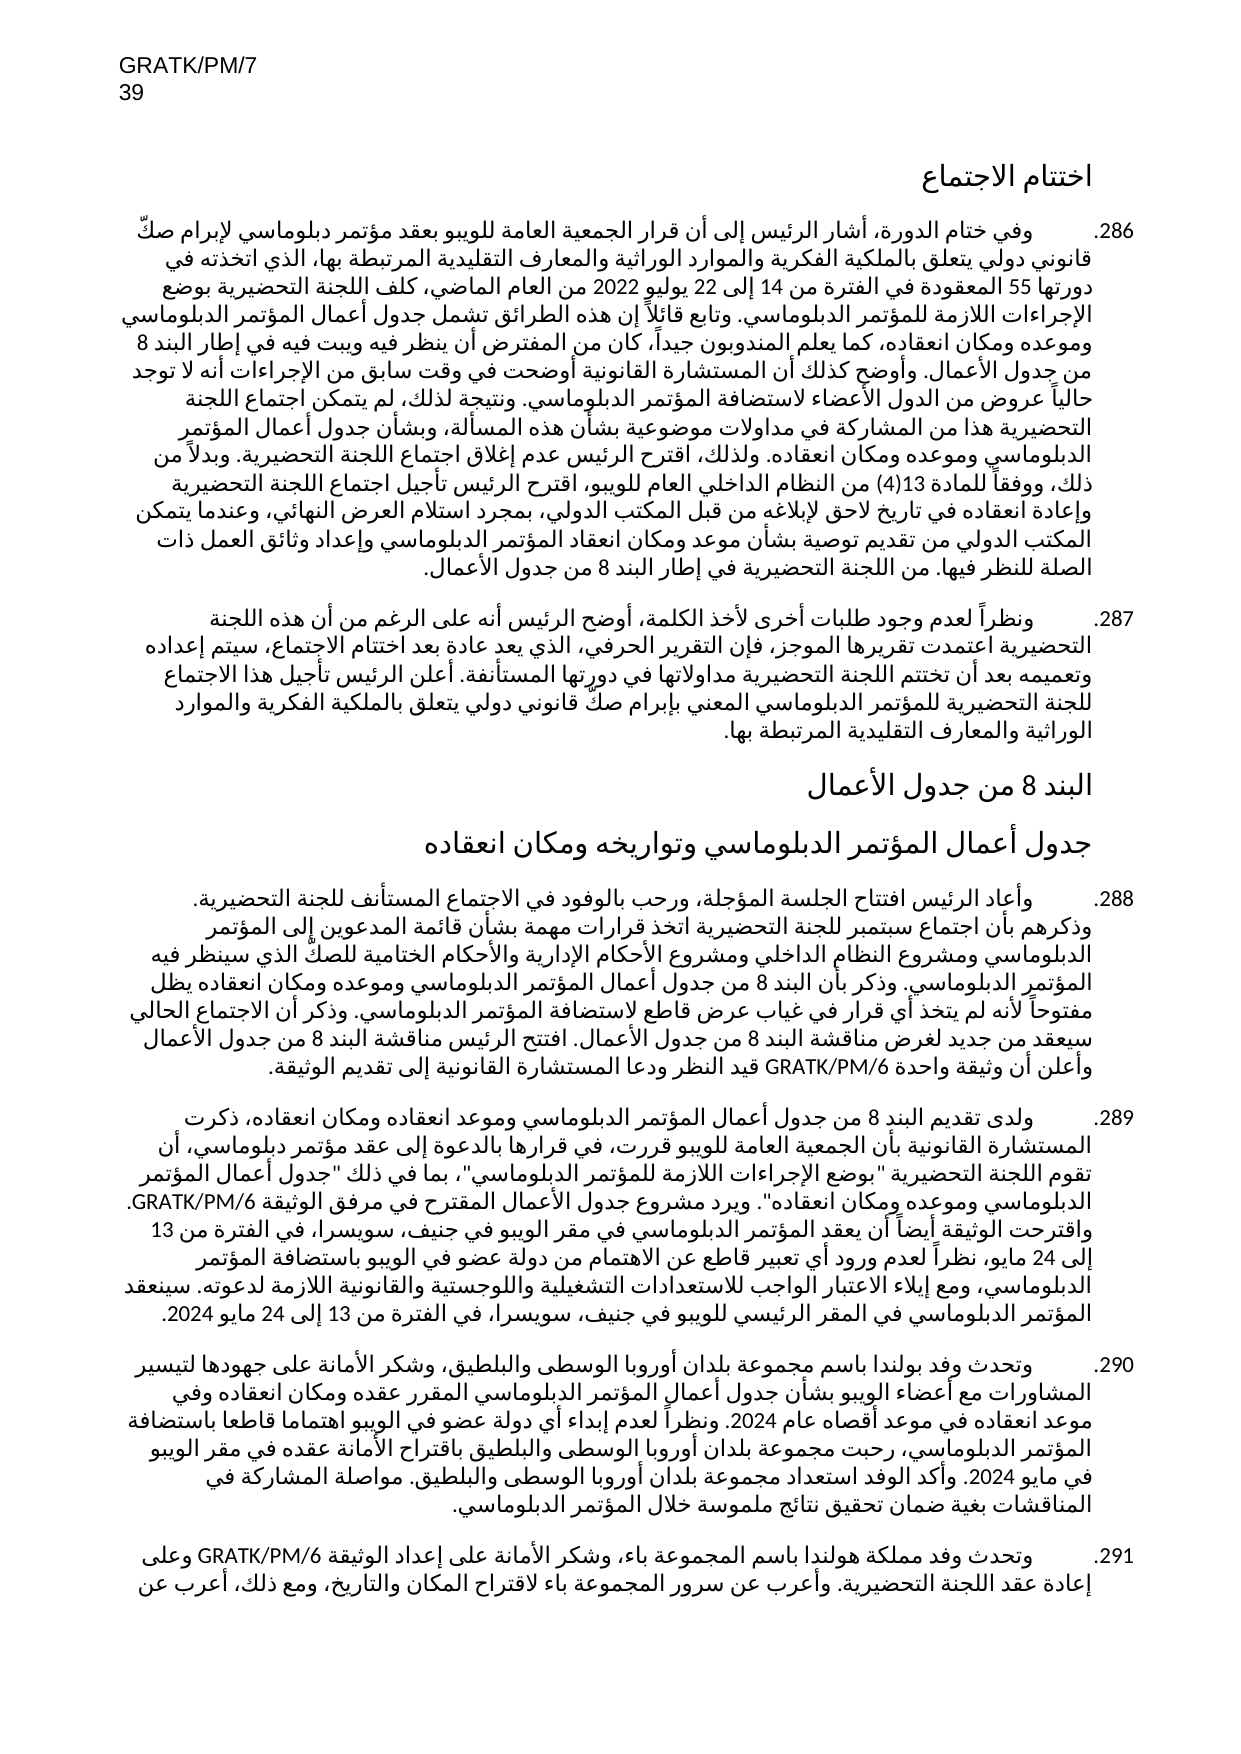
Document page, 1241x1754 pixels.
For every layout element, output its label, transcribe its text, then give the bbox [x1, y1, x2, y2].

list وأعاد الرئيس افتتاح الجلسة المؤجلة، ورحب بالوفود في الاجتماع المستأنف للجنة التحضيرية. وذكرهم بأن اجتماع سبتمبر للجنة التحضيرية اتخذ قرارات مهمة بشأن قائمة المدعوين إلى المؤتمر الدبلوماسي ومشروع النظام الداخلي ومشروع الأحكام الإدارية والأحكام الختامية للصكّ الذي سينظر فيه المؤتمر الدبلوماسي. وذكر بأن البند 8 من جدول أعمال المؤتمر الدبلوماسي وموعده ومكان انعقاده يظل مفتوحاً لأنه لم يتخذ أي قرار في غياب عرض قاطع لاستضافة المؤتمر الدبلوماسي. وذكر أن الاجتماع الحالي سيعقد من جديد لغرض مناقشة البند 8 من جدول الأعمال. افتتح الرئيس مناقشة البند 8 من جدول الأعمال وأعلن أن وثيقة واحدة GRATK/PM/6 قيد النظر ودعا المستشارة القانونية إلى تقديم الوثيقة. [118, 884, 1093, 1080]
subtitle جدول أعمال المؤتمر الدبلوماسي وتواريخه ومكان انعقاده [118, 825, 1093, 861]
subtitle البند 8 من جدول الأعمال [118, 767, 1093, 802]
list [118, 1541, 1093, 1597]
list ونظراً لعدم وجود طلبات أخرى لأخذ الكلمة، أوضح الرئيس أنه على الرغم من أن هذه اللجنة التحضيرية اعتمدت تقريرها الموجز، فإن التقرير الحرفي، الذي يعد عادة بعد اختتام الاجتماع، سيتم إعداده وتعميمه بعد أن تختتم اللجنة التحضيرية مداولاتها في دورتها المستأنفة. أعلن الرئيس تأجيل هذا الاجتماع للجنة التحضيرية للمؤتمر الدبلوماسي المعني بإبرام صكّ قانوني دولي يتعلق بالملكية الفكرية والموارد الوراثية والمعارف التقليدية المرتبطة بها. [118, 604, 1093, 744]
list وتحدث وفد بولندا باسم مجموعة بلدان أوروبا الوسطى والبلطيق، وشكر الأمانة على جهودها لتيسير المشاورات مع أعضاء الويبو بشأن جدول أعمال المؤتمر الدبلوماسي المقرر عقده ومكان انعقاده وفي موعد انعقاده في موعد أقصاه عام 2024. ونظراً لعدم إبداء أي دولة عضو في الويبو اهتماما قاطعا باستضافة المؤتمر الدبلوماسي، رحبت مجموعة بلدان أوروبا الوسطى والبلطيق باقتراح الأمانة عقده في مقر الويبو في مايو 2024. وأكد الوفد استعداد مجموعة بلدان أوروبا الوسطى والبلطيق. مواصلة المشاركة في المناقشات بغية ضمان تحقيق نتائج ملموسة خلال المؤتمر الدبلوماسي. [118, 1350, 1093, 1518]
list ولدى تقديم البند 8 من جدول أعمال المؤتمر الدبلوماسي وموعد انعقاده ومكان انعقاده، ذكرت المستشارة القانونية بأن الجمعية العامة للويبو قررت، في قرارها بالدعوة إلى عقد مؤتمر دبلوماسي، أن تقوم اللجنة التحضيرية "بوضع الإجراءات اللازمة للمؤتمر الدبلوماسي"، بما في ذلك "جدول أعمال المؤتمر الدبلوماسي وموعده ومكان انعقاده". ويرد مشروع جدول الأعمال المقترح في مرفق الوثيقة GRATK/PM/6. واقترحت الوثيقة أيضاً أن يعقد المؤتمر الدبلوماسي في مقر الويبو في جنيف، سويسرا، في الفترة من 13 إلى 24 مايو، نظراً لعدم ورود أي تعبير قاطع عن الاهتمام من دولة عضو في الويبو باستضافة المؤتمر الدبلوماسي، ومع إيلاء الاعتبار الواجب للاستعدادات التشغيلية واللوجستية والقانونية اللازمة لدعوته. سينعقد المؤتمر الدبلوماسي في المقر الرئيسي للويبو في جنيف، سويسرا، في الفترة من 13 إلى 24 مايو 2024. [118, 1103, 1093, 1327]
subtitle اختتام الاجتماع [118, 158, 1093, 193]
list وفي ختام الدورة، أشار الرئيس إلى أن قرار الجمعية العامة للويبو بعقد مؤتمر دبلوماسي لإبرام صكّ قانوني دولي يتعلق بالملكية الفكرية والموارد الوراثية والمعارف التقليدية المرتبطة بها، الذي اتخذته في دورتها 55 المعقودة في الفترة من 14 إلى 22 يوليو 2022 من العام الماضي، كلف اللجنة التحضيرية بوضع الإجراءات اللازمة للمؤتمر الدبلوماسي. وتابع قائلاً إن هذه الطرائق تشمل جدول أعمال المؤتمر الدبلوماسي وموعده ومكان انعقاده، كما يعلم المندوبون جيداً، كان من المفترض أن ينظر فيه ويبت فيه في إطار البند 8 من جدول الأعمال. وأوضح كذلك أن المستشارة القانونية أوضحت في وقت سابق من الإجراءات أنه لا توجد حالياً عروض من الدول الأعضاء لاستضافة المؤتمر الدبلوماسي. ونتيجة لذلك، لم يتمكن اجتماع اللجنة التحضيرية هذا من المشاركة في مداولات موضوعية بشأن هذه المسألة، وبشأن جدول أعمال المؤتمر الدبلوماسي وموعده ومكان انعقاده. ولذلك، اقترح الرئيس عدم إغلاق اجتماع اللجنة التحضيرية. وبدلاً من ذلك، ووفقاً للمادة 13(4) من النظام الداخلي العام للويبو، اقترح الرئيس تأجيل اجتماع اللجنة التحضيرية وإعادة انعقاده في تاريخ لاحق لإبلاغه من قبل المكتب الدولي، بمجرد استلام العرض النهائي، وعندما يتمكن المكتب الدولي من تقديم توصية بشأن موعد ومكان انعقاد المؤتمر الدبلوماسي وإعداد وثائق العمل ذات الصلة للنظر فيها. من اللجنة التحضيرية في إطار البند 8 من جدول الأعمال. [118, 216, 1093, 581]
